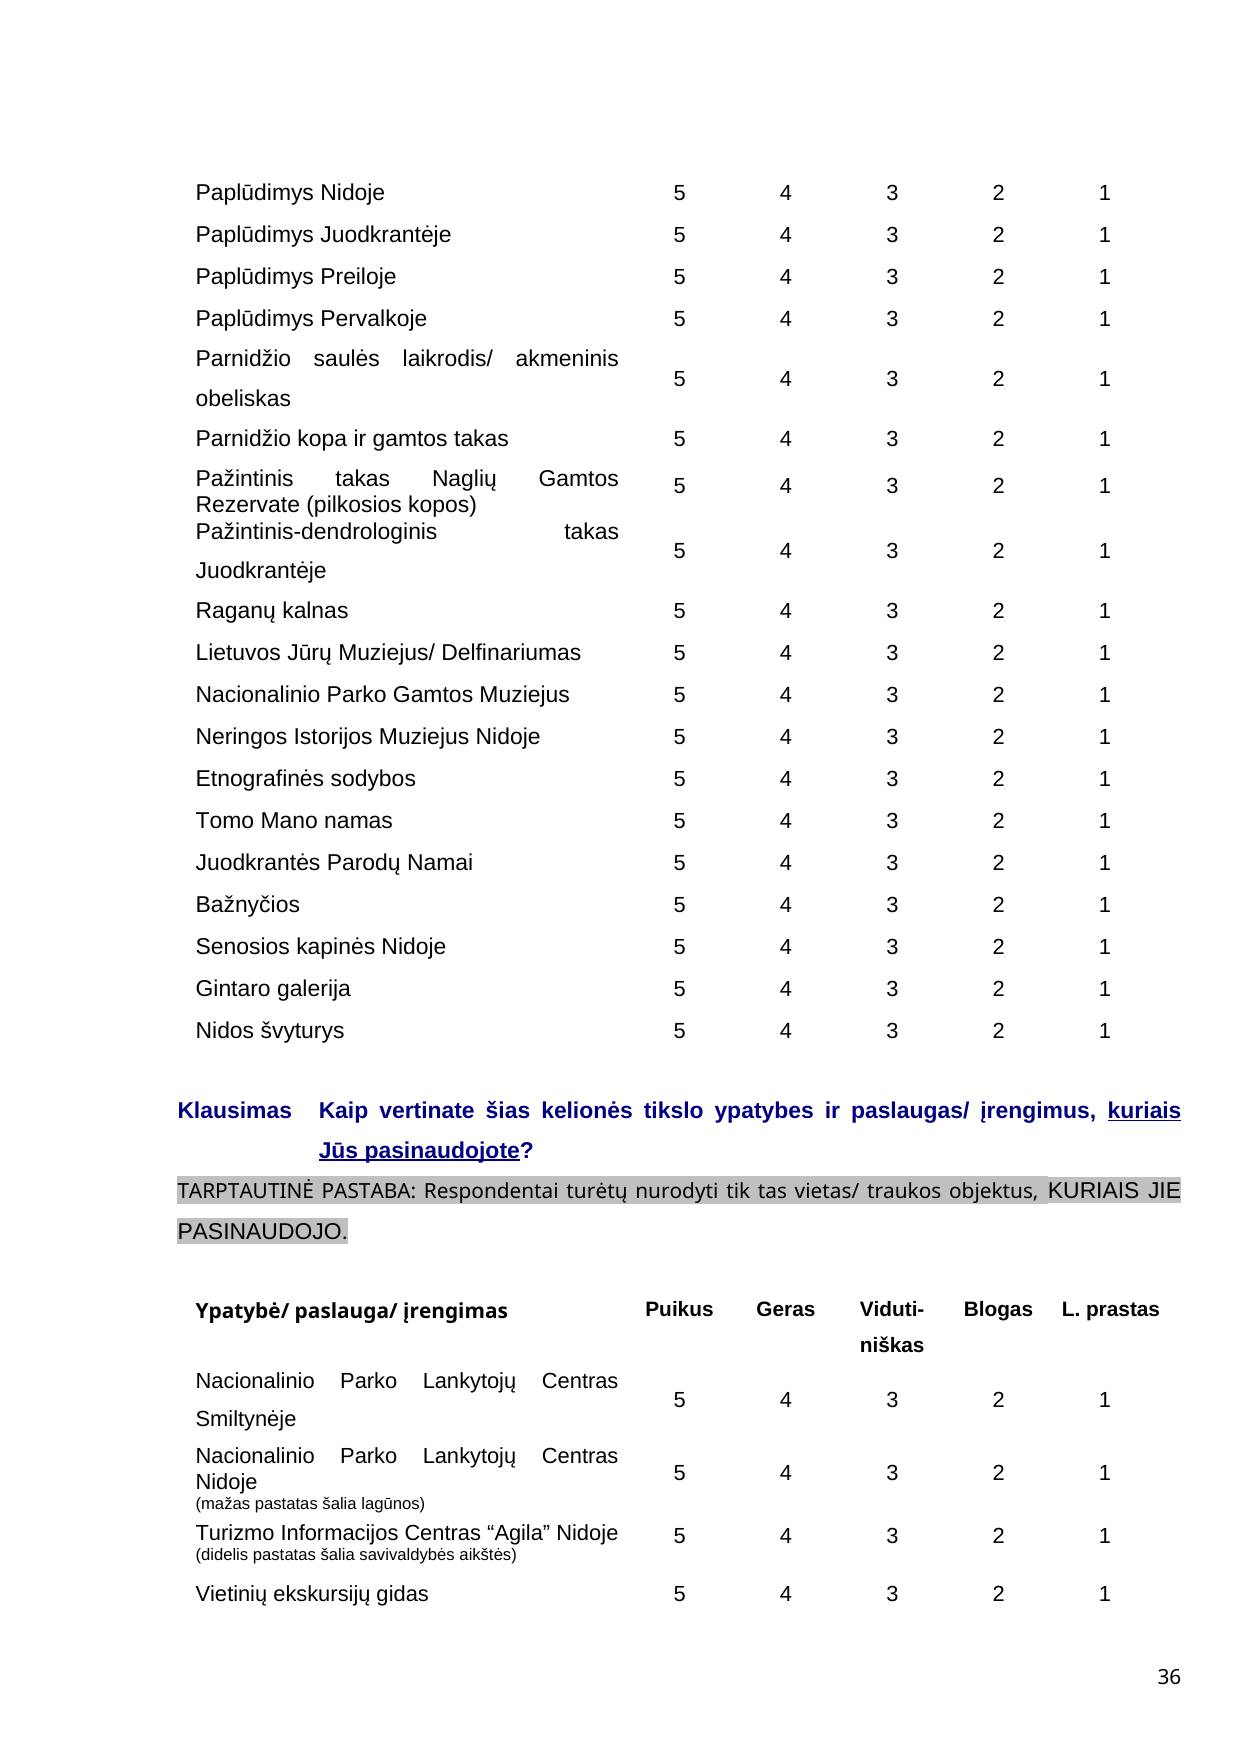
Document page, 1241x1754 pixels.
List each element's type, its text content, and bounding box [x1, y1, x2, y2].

table_cell 2 [945, 890, 1051, 932]
table_cell 1 [1051, 177, 1158, 219]
table_cell 4 [733, 848, 839, 889]
table_cell 1 [1051, 518, 1158, 596]
table_cell Paplūdimys Preiloje [188, 261, 626, 303]
table_cell 3 [839, 596, 945, 638]
table_cell 3 [839, 680, 945, 722]
table_cell Tomo Mano namas [188, 806, 626, 848]
table_cell 4 [733, 638, 839, 679]
table_header Puikus [626, 1297, 732, 1368]
table_cell 5 [626, 806, 732, 848]
table_cell 3 [839, 219, 945, 261]
table_cell Paplūdimys Nidoje [188, 177, 626, 219]
table_cell 5 [626, 1513, 732, 1571]
table_cell 5 [626, 345, 732, 423]
table_cell 4 [733, 764, 839, 806]
table_cell 5 [626, 219, 732, 261]
table_cell 5 [626, 680, 732, 722]
table_cell 1 [1051, 423, 1158, 465]
table_cell 5 [626, 890, 732, 932]
table_cell 4 [733, 722, 839, 763]
table_cell 1 [1051, 764, 1158, 806]
table_cell 2 [945, 848, 1051, 889]
table_cell 3 [839, 177, 945, 219]
table_cell 1 [1051, 722, 1158, 763]
table_cell 4 [733, 261, 839, 303]
table_cell Vietinių ekskursijų gidas [188, 1571, 626, 1628]
table_cell 5 [626, 974, 732, 1016]
table_cell 2 [945, 680, 1051, 722]
table_cell 5 [626, 1444, 732, 1513]
table_cell 4 [733, 974, 839, 1016]
table_cell 2 [945, 1016, 1051, 1058]
table_cell 5 [626, 465, 732, 518]
table_cell 4 [733, 465, 839, 518]
table_cell Nacionalinio Parko Lankytojų Centras Smiltynėje [188, 1369, 626, 1443]
table_cell Gintaro galerija [188, 974, 626, 1016]
table_cell 2 [945, 1369, 1051, 1443]
table_header Viduti-niškas [839, 1297, 945, 1368]
table_cell 3 [839, 261, 945, 303]
table_cell 1 [1051, 219, 1158, 261]
table_cell Raganų kalnas [188, 596, 626, 638]
table_cell 4 [733, 1513, 839, 1571]
table_cell Nacionalinio Parko Lankytojų Centras Nidoje (mažas pastatas šalia lagūnos) [188, 1444, 626, 1513]
table_cell 5 [626, 932, 732, 973]
table_cell 5 [626, 177, 732, 219]
table_cell Paplūdimys Juodkrantėje [188, 219, 626, 261]
table_header L. prastas [1051, 1297, 1170, 1368]
table_cell Juodkrantės Parodų Namai [188, 848, 626, 889]
table_cell 1 [1051, 1444, 1158, 1513]
table_cell 3 [839, 423, 945, 465]
table_cell 3 [839, 974, 945, 1016]
table_cell 2 [945, 764, 1051, 806]
table_cell 3 [839, 1369, 945, 1443]
table_cell 5 [626, 303, 732, 345]
table_cell 2 [945, 1571, 1051, 1628]
table_cell 5 [626, 261, 732, 303]
table_cell 4 [733, 219, 839, 261]
table_cell 4 [733, 303, 839, 345]
table_cell 5 [626, 638, 732, 679]
table_cell 5 [626, 1571, 732, 1628]
table_cell 1 [1051, 848, 1158, 889]
table_cell 3 [839, 806, 945, 848]
table_cell 1 [1051, 806, 1158, 848]
table_cell 5 [626, 764, 732, 806]
table_cell 5 [626, 1369, 732, 1443]
table_cell 3 [839, 848, 945, 889]
table_cell 1 [1051, 1369, 1158, 1443]
table_cell 2 [945, 722, 1051, 763]
table_cell 3 [839, 1444, 945, 1513]
table_cell 5 [626, 722, 732, 763]
table_cell 1 [1051, 974, 1158, 1016]
table_cell 2 [945, 1513, 1051, 1571]
table_cell 3 [839, 1016, 945, 1058]
table_cell Parnidžio saulės laikrodis/ akmeninis obeliskas [188, 345, 626, 423]
table_cell 4 [733, 680, 839, 722]
table_cell 2 [945, 518, 1051, 596]
table_cell Lietuvos Jūrų Muziejus/ Delfinariumas [188, 638, 626, 679]
table_cell 5 [626, 596, 732, 638]
table_cell 3 [839, 1513, 945, 1571]
table_cell 2 [945, 596, 1051, 638]
text TARPTAUTINĖ PASTABA: Respondentai turėtų nurodyti tik tas vietas/ traukos objektus, KURIAIS JIE PASINAUDOJO. [177, 1203, 1181, 1244]
table_cell 5 [626, 423, 732, 465]
table_cell 2 [945, 974, 1051, 1016]
table_cell 2 [945, 1444, 1051, 1513]
table_cell 3 [839, 1571, 945, 1628]
table_cell 3 [839, 764, 945, 806]
table_cell 4 [733, 806, 839, 848]
table_cell 4 [733, 932, 839, 973]
table_cell 2 [945, 261, 1051, 303]
table_cell 3 [839, 303, 945, 345]
table_cell 1 [1051, 1571, 1158, 1628]
table_cell 4 [733, 890, 839, 932]
table_cell 3 [839, 465, 945, 518]
table_cell Nidos švyturys [188, 1016, 626, 1058]
table_cell 1 [1051, 1513, 1158, 1571]
table_cell Nacionalinio Parko Gamtos Muziejus [188, 680, 626, 722]
table_cell 1 [1051, 345, 1158, 423]
table_cell Etnografinės sodybos [188, 764, 626, 806]
table_cell 1 [1051, 465, 1158, 518]
table_cell 2 [945, 465, 1051, 518]
table_cell 4 [733, 518, 839, 596]
table_cell 2 [945, 932, 1051, 973]
table_cell 4 [733, 423, 839, 465]
table_cell 4 [733, 1444, 839, 1513]
table_cell 3 [839, 890, 945, 932]
table_cell Senosios kapinės Nidoje [188, 932, 626, 973]
table_cell 3 [839, 638, 945, 679]
table_header Geras [733, 1297, 839, 1368]
table_cell Pažintinis takas Naglių Gamtos Rezervate (pilkosios kopos) [188, 465, 626, 518]
table_cell Pažintinis-dendrologinis takas Juodkrantėje [188, 518, 626, 596]
table_cell 4 [733, 596, 839, 638]
table_cell 4 [733, 345, 839, 423]
table_cell 1 [1051, 303, 1158, 345]
table_header Ypatybė/ paslauga/ įrengimas [188, 1297, 626, 1368]
table_cell 5 [626, 1016, 732, 1058]
table_cell 2 [945, 177, 1051, 219]
table_cell 2 [945, 219, 1051, 261]
table_cell 1 [1051, 680, 1158, 722]
table_cell 1 [1051, 638, 1158, 679]
table_cell Turizmo Informacijos Centras “Agila” Nidoje (didelis pastatas šalia savivaldybės aikštės) [188, 1513, 626, 1571]
table_cell 1 [1051, 596, 1158, 638]
table_cell 2 [945, 345, 1051, 423]
table_cell 3 [839, 722, 945, 763]
table_cell Parnidžio kopa ir gamtos takas [188, 423, 626, 465]
table_cell Neringos Istorijos Muziejus Nidoje [188, 722, 626, 763]
table_cell 2 [945, 806, 1051, 848]
table_cell 1 [1051, 932, 1158, 973]
text Klausimas Kaip vertinate šias kelionės tikslo ypatybes ir paslaugas/ įrengimus, kuriais Jūs pasinaudojote? [177, 1097, 1181, 1163]
table_cell 3 [839, 932, 945, 973]
table_cell 5 [626, 848, 732, 889]
table_cell 3 [839, 518, 945, 596]
table_cell 5 [626, 518, 732, 596]
table_cell 4 [733, 1369, 839, 1443]
table_cell 3 [839, 345, 945, 423]
table_cell 1 [1051, 1016, 1158, 1058]
table_cell 1 [1051, 890, 1158, 932]
table_cell 4 [733, 177, 839, 219]
table_cell Bažnyčios [188, 890, 626, 932]
table_cell 1 [1051, 261, 1158, 303]
table_cell 2 [945, 638, 1051, 679]
table_cell 4 [733, 1016, 839, 1058]
table_cell 2 [945, 423, 1051, 465]
table_header Blogas [945, 1297, 1051, 1368]
table_cell 4 [733, 1571, 839, 1628]
table_cell 2 [945, 303, 1051, 345]
table_cell Paplūdimys Pervalkoje [188, 303, 626, 345]
